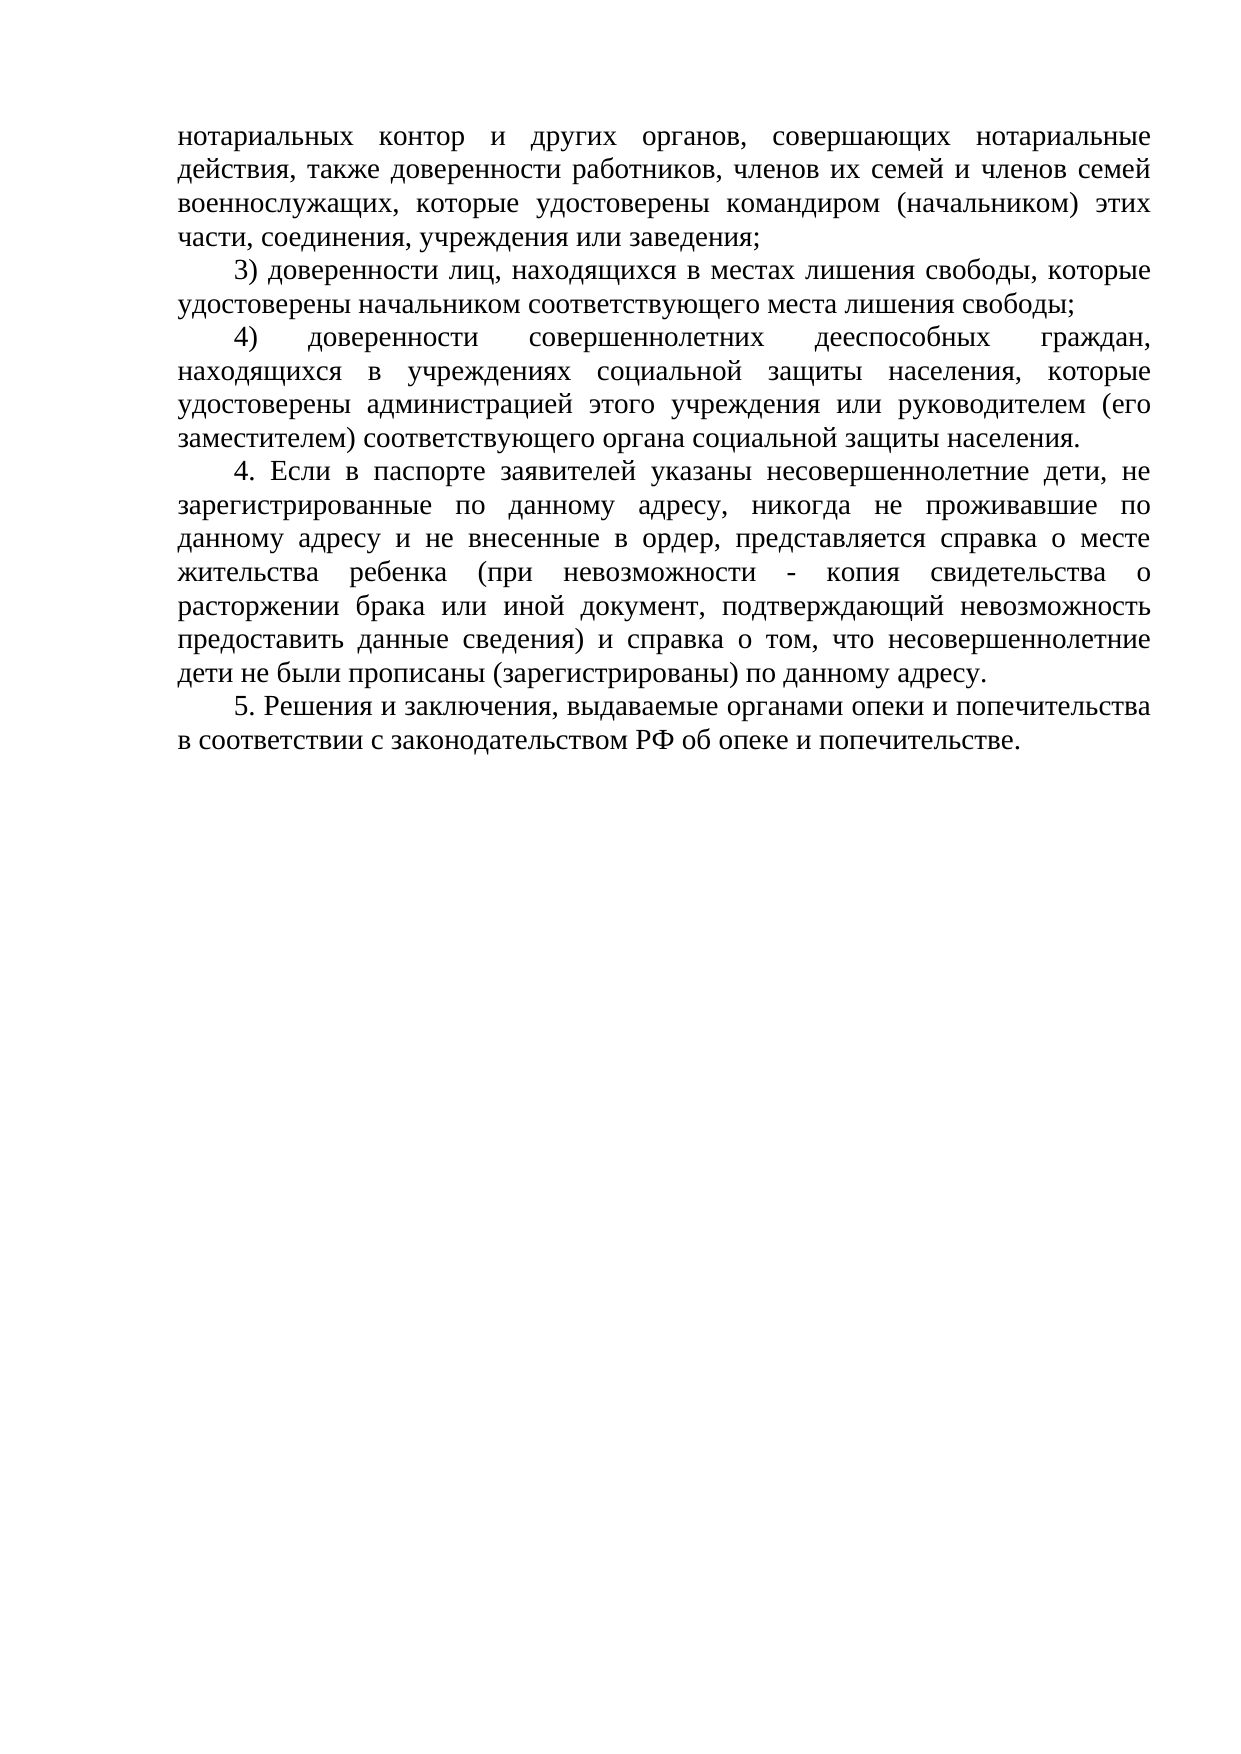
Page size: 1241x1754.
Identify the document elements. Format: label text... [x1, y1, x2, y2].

text 4) доверенности совершеннолетних дееспособных граждан, находящихся в учреждениях социальной защиты населения, которые удостоверены администрацией этого учреждения или руководителем (его заместителем) соответствующего органа социальной защиты населения. [177, 319, 1152, 453]
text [177, 118, 1152, 252]
text 5. Решения и заключения, выдаваемые органами опеки и попечительства в соответствии с законодательством РФ об опеке и попечительстве. [177, 688, 1152, 755]
text 3) доверенности лиц, находящихся в местах лишения свободы, которые удостоверены начальником соответствующего места лишения свободы; [177, 252, 1152, 319]
text 4. Если в паспорте заявителей указаны несовершеннолетние дети, не зарегистрированные по данному адресу, никогда не проживавшие по данному адресу и не внесенные в ордер, представляется справка о месте жительства ребенка (при невозможности - копия свидетельства о расторжении брака или иной документ, подтверждающий невозможность предоставить данные сведения) и справка о том, что несовершеннолетние дети не были прописаны (зарегистрированы) по данному адресу. [177, 453, 1152, 688]
